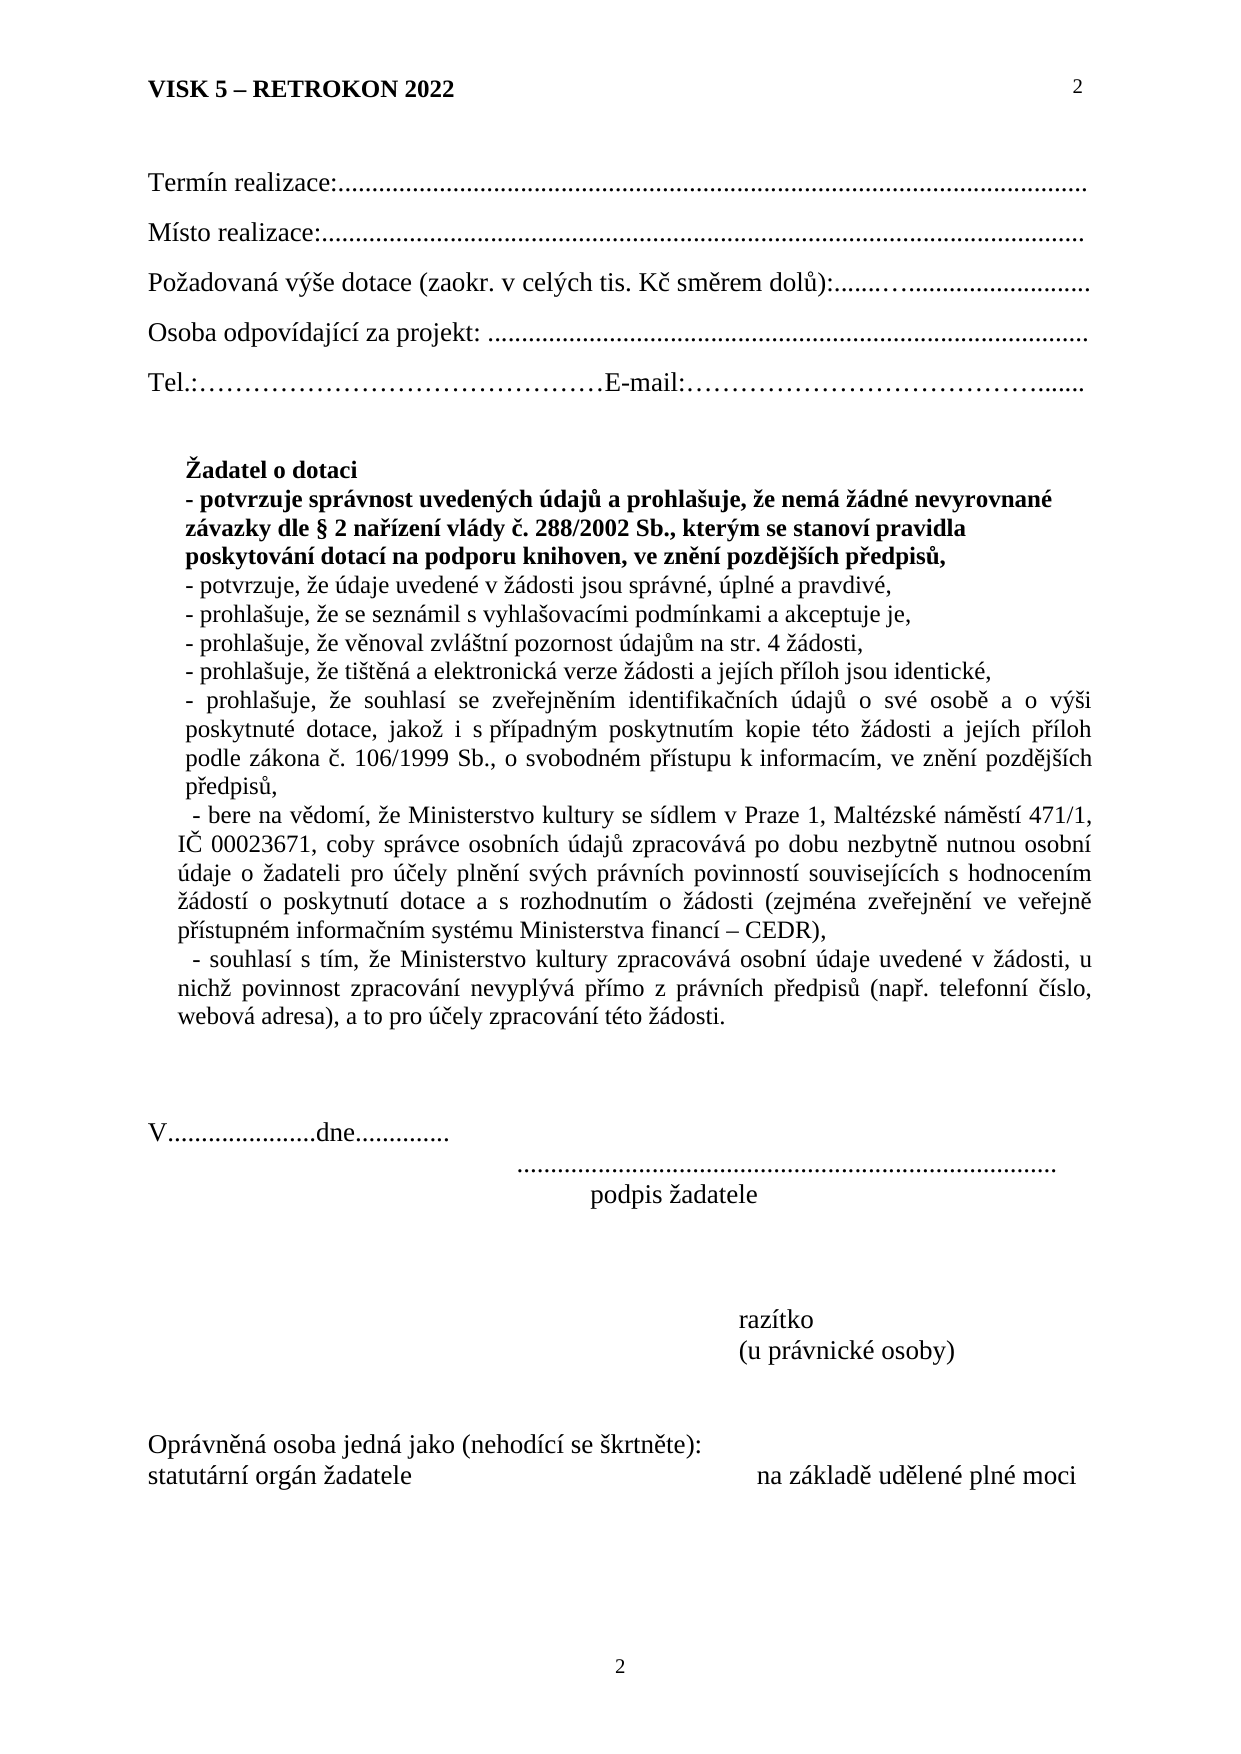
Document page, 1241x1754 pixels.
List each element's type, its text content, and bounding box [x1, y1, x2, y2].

text Požadovaná výše dotace (zaokr. v celých tis. Kč směrem dolů):.......…........................... [148, 248, 1093, 298]
text Místo realizace:................................................................................................................. [148, 198, 1093, 248]
text razítko [516, 1303, 1093, 1334]
text podpis žadatele [516, 1179, 1093, 1210]
text (u právnické osoby) [516, 1334, 1093, 1366]
text - prohlašuje, že tištěná a elektronická verze žádosti a jejích příloh jsou identické, [185, 656, 1093, 685]
text Tel.:………………………………………E-mail:…………………………………....... [148, 348, 1093, 398]
text Žadatel o dotaci [185, 455, 1093, 484]
text - bere na vědomí, že Ministerstvo kultury se sídlem v Praze 1, Maltézské náměstí 471/1, IČ 00023671, coby správce osobních údajů zpracovává po dobu nezbytně nutnou osobní údaje o žadateli pro účely plnění svých právních povinností souvisejících s hodnocením žádostí o poskytnutí dotace a s rozhodnutím o žádosti (zejména zveřejnění ve veřejně přístupném informačním systému Ministerstva financí – CEDR), [177, 800, 1093, 944]
text statutární orgán žadatele na základě udělené plné moci [148, 1459, 1093, 1490]
text Termín realizace:............................................................................................................... [148, 148, 1093, 198]
text - potvrzuje, že údaje uvedené v žádosti jsou správné, úplné a pravdivé, [185, 570, 1093, 599]
text - prohlašuje, že souhlasí se zveřejněním identifikačních údajů o své osobě a o výši poskytnuté dotace, jakož i s případným poskytnutím kopie této žádosti a jejích příloh podle zákona č. 106/1999 Sb., o svobodném přístupu k informacím, ve znění pozdějších předpisů, [185, 685, 1093, 800]
text - prohlašuje, že věnoval zvláštní pozornost údajům na str. 4 žádosti, [185, 628, 1093, 656]
text V......................dne.............. [148, 1116, 1093, 1147]
text Oprávněná osoba jedná jako (nehodící se škrtněte): [148, 1428, 1093, 1459]
text - prohlašuje, že se seznámil s vyhlašovacími podmínkami a akceptuje je, [185, 599, 1093, 628]
text - souhlasí s tím, že Ministerstvo kultury zpracovává osobní údaje uvedené v žádosti, u nichž povinnost zpracování nevyplývá přímo z právních předpisů (např. telefonní číslo, webová adresa), a to pro účely zpracování této žádosti. [177, 944, 1093, 1030]
text ................................................................................ [443, 1147, 1093, 1179]
text - potvrzuje správnost uvedených údajů a prohlašuje, že nemá žádné nevyrovnané závazky dle § 2 nařízení vlády č. 288/2002 Sb., kterým se stanoví pravidla poskytování dotací na podporu knihoven, ve znění pozdějších předpisů, [185, 484, 1093, 570]
text Osoba odpovídající za projekt: ......................................................................................... [148, 298, 1093, 348]
